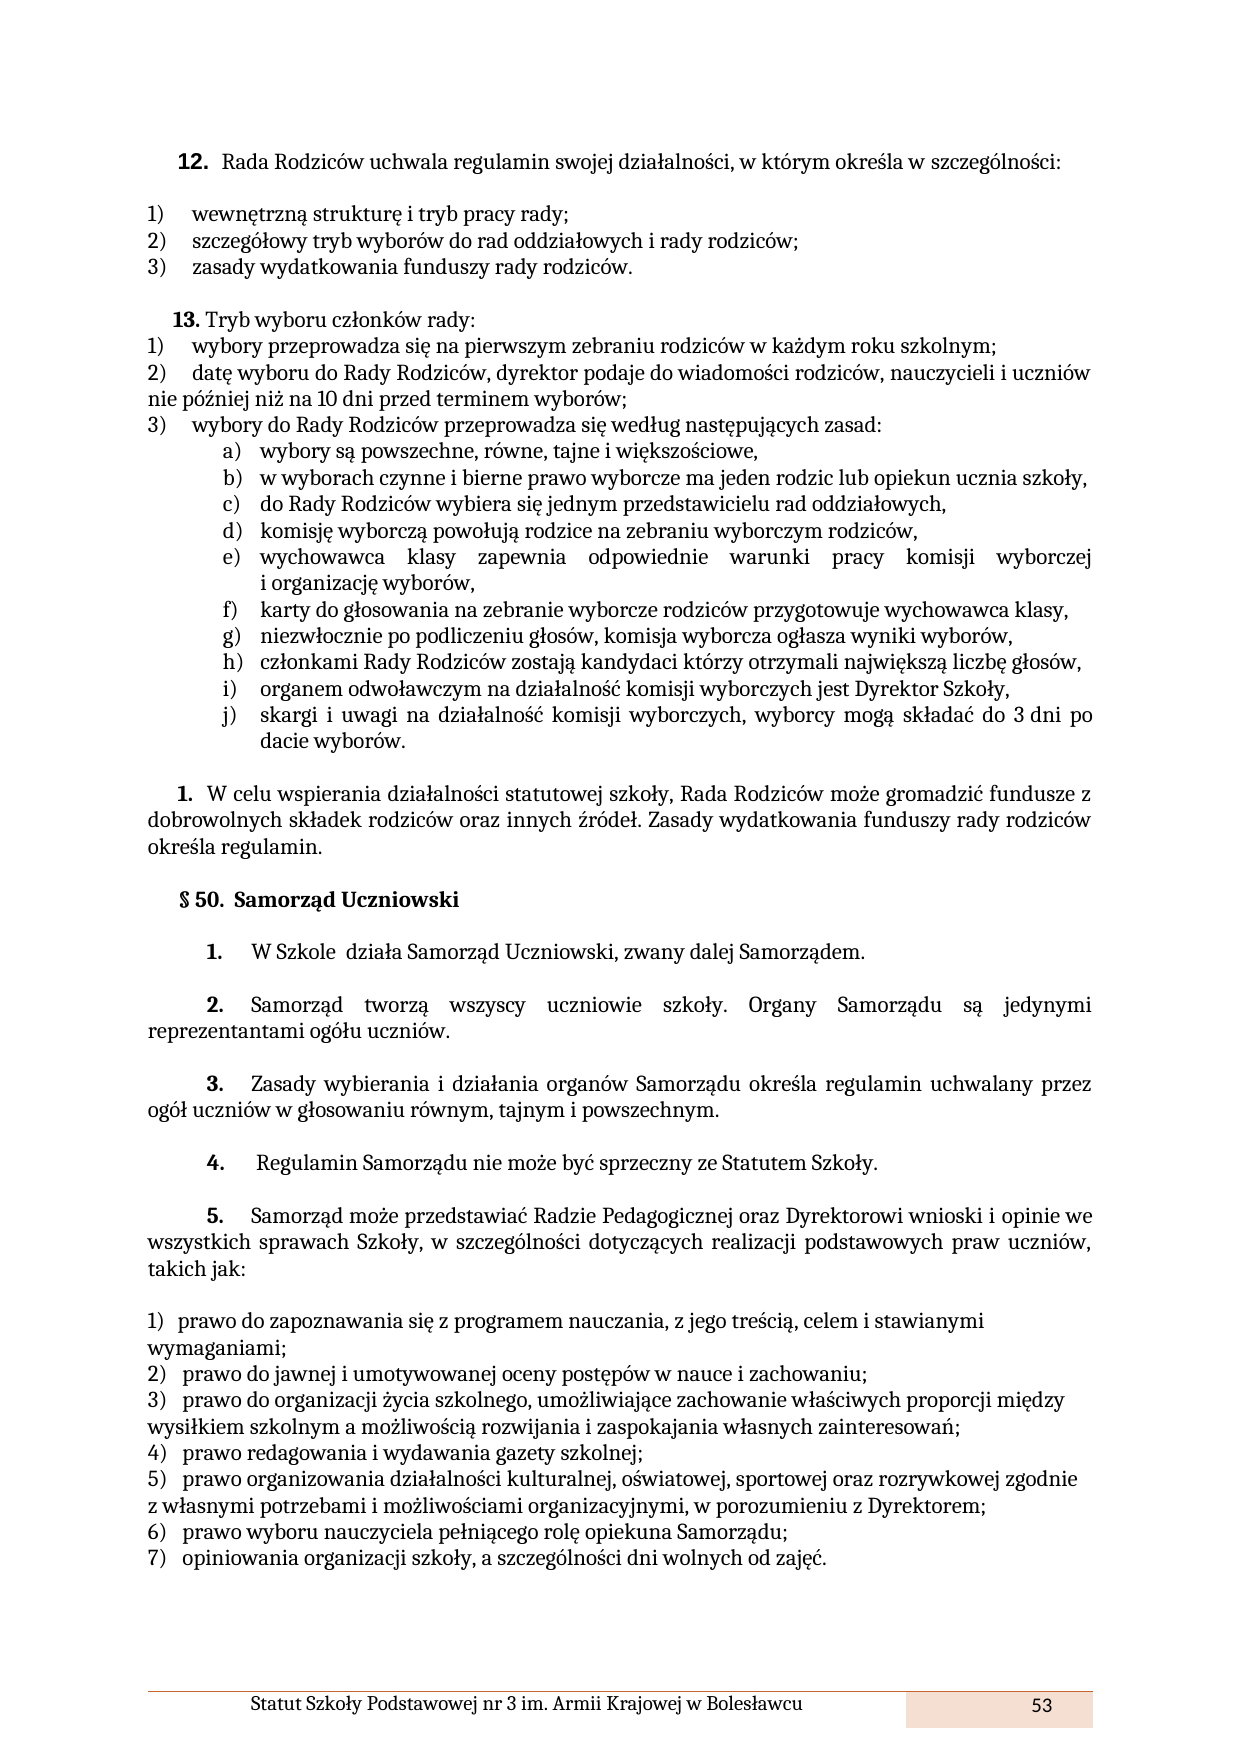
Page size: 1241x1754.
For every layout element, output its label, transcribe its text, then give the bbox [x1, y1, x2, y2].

list opiniowania organizacji szkoły, a szczególności dni wolnych od zajęć. [148, 1545, 1093, 1572]
list wewnętrzną strukturę i tryb pracy rady; [148, 201, 1093, 227]
list do Rady Rodziców wybiera się jednym przedstawicielu rad oddziałowych, [223, 491, 1093, 517]
list wybory są powszechne, równe, tajne i większościowe, [223, 438, 1093, 465]
list wybory do Rady Rodziców przeprowadza się według następujących zasad: [148, 412, 1093, 438]
list komisję wyborczą powołują rodzice na zebraniu wyborczym rodziców, [223, 517, 1093, 544]
list niezwłocznie po podliczeniu głosów, komisja wyborcza ogłasza wyniki wyborów, [223, 623, 1093, 649]
list Rada Rodziców uchwala regulamin swojej działalności, w którym określa w szczególności: [148, 148, 1093, 175]
list Samorząd może przedstawiać Radzie Pedagogicznej oraz Dyrektorowi wnioski i opinie we wszystkich sprawach Szkoły, w szczególności dotyczących realizacji podstawowych praw uczniów, takich jak: [148, 1203, 1093, 1282]
list Zasady wybierania i działania organów Samorządu określa regulamin uchwalany przez ogół uczniów w głosowaniu równym, tajnym i powszechnym. [148, 1071, 1093, 1123]
list wybory przeprowadza się na pierwszym zebraniu rodziców w każdym roku szkolnym; [148, 333, 1093, 359]
list w wyborach czynne i bierne prawo wyborcze ma jeden rodzic lub opiekun ucznia szkoły, [223, 465, 1093, 491]
list prawo redagowania i wydawania gazety szkolnej; [148, 1440, 1093, 1466]
list zasady wydatkowania funduszy rady rodziców. [148, 254, 1093, 280]
list karty do głosowania na zebranie wyborcze rodziców przygotowuje wychowawca klasy, [223, 596, 1093, 623]
list prawo organizowania działalności kulturalnej, oświatowej, sportowej oraz rozrywkowej zgodnie z własnymi potrzebami i możliwościami organizacyjnymi, w porozumieniu z Dyrektorem; [148, 1466, 1093, 1519]
list W Szkole działa Samorząd Uczniowski, zwany dalej Samorządem. [148, 939, 1093, 965]
list Regulamin Samorządu nie może być sprzeczny ze Statutem Szkoły. [148, 1150, 1093, 1176]
list szczegółowy tryb wyborów do rad oddziałowych i rady rodziców; [148, 227, 1093, 254]
list prawo do zapoznawania się z programem nauczania, z jego treścią, celem i stawianymi wymaganiami; [148, 1308, 1093, 1361]
list datę wyboru do Rady Rodziców, dyrektor podaje do wiadomości rodziców, nauczycieli i uczniów nie później niż na 10 dni przed terminem wyborów; [148, 359, 1093, 412]
text 13. Tryb wyboru członków rady: [148, 307, 1093, 333]
list skargi i uwagi na działalność komisji wyborczych, wyborcy mogą składać do 3 dni po dacie wyborów. [223, 702, 1093, 754]
list W celu wspierania działalności statutowej szkoły, Rada Rodziców może gromadzić fundusze z dobrowolnych składek rodziców oraz innych źródeł. Zasady wydatkowania funduszy rady rodziców określa regulamin. [148, 781, 1093, 860]
list Samorząd tworzą wszyscy uczniowie szkoły. Organy Samorządu są jedynymi reprezentantami ogółu uczniów. [148, 992, 1093, 1044]
list prawo wyboru nauczyciela pełniącego rolę opiekuna Samorządu; [148, 1519, 1093, 1545]
text § 50. Samorząd Uczniowski [148, 886, 1093, 913]
list wychowawca klasy zapewnia odpowiednie warunki pracy komisji wyborczej i organizację wyborów, [223, 544, 1093, 596]
list członkami Rady Rodziców zostają kandydaci którzy otrzymali największą liczbę głosów, [223, 649, 1093, 676]
list organem odwoławczym na działalność komisji wyborczych jest Dyrektor Szkoły, [223, 676, 1093, 702]
list prawo do organizacji życia szkolnego, umożliwiające zachowanie właściwych proporcji między wysiłkiem szkolnym a możliwością rozwijania i zaspokajania własnych zainteresowań; [148, 1387, 1093, 1440]
list prawo do jawnej i umotywowanej oceny postępów w nauce i zachowaniu; [148, 1361, 1093, 1387]
